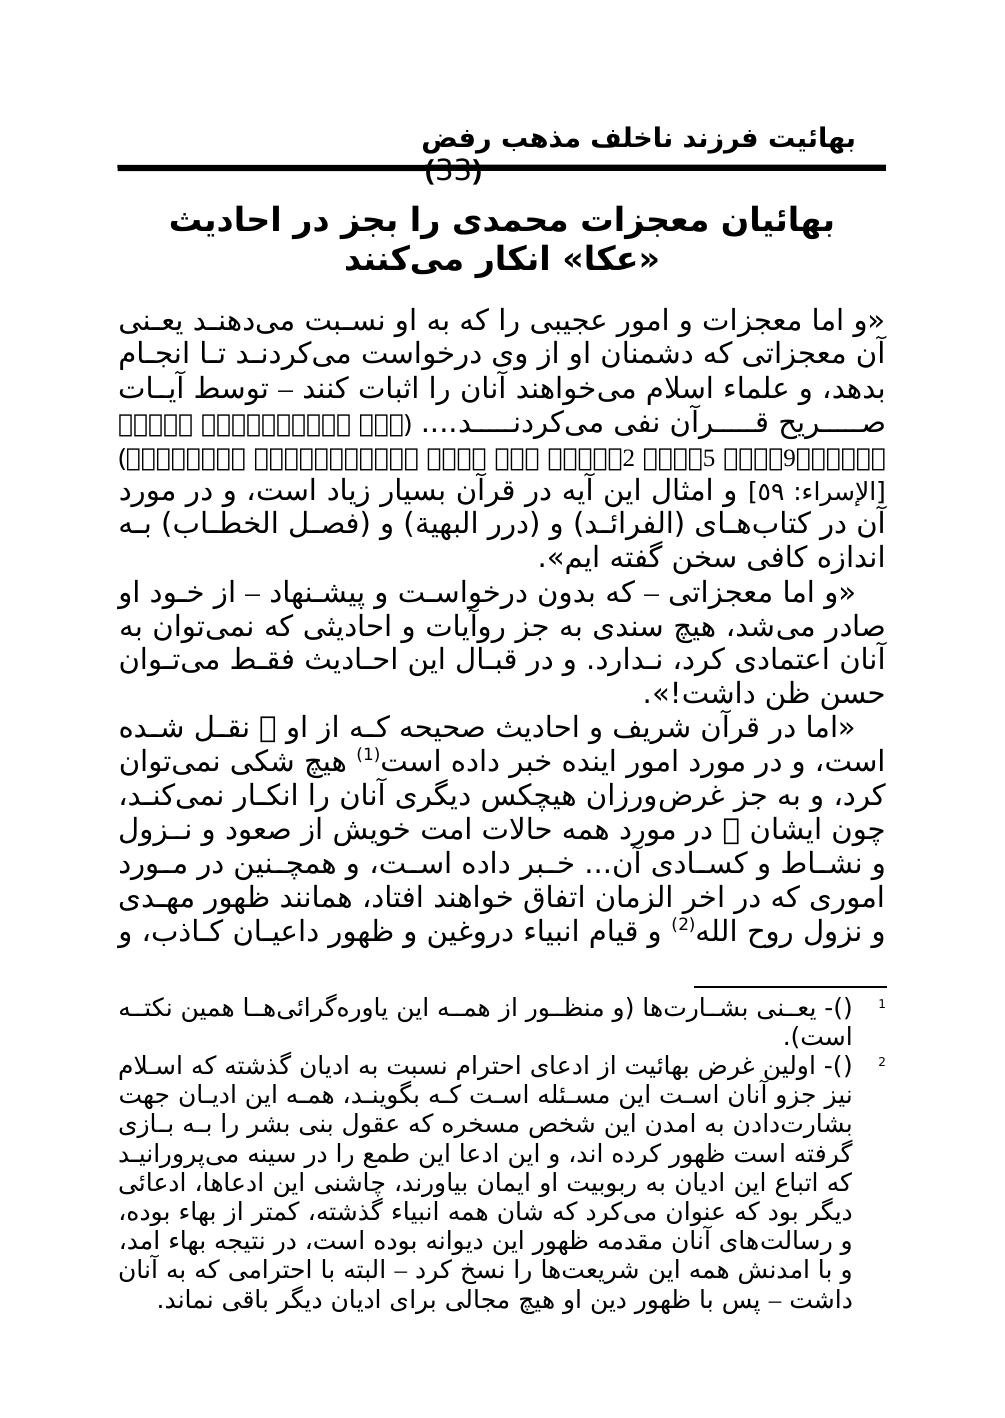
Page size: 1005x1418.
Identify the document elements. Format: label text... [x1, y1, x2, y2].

text «و اما معجزاتی – که بدون درخواست و پیشنهاد – از خود او صادر می‌شد، هیچ سندی به جز روآیات و احادیثی که نمی‌توان به آنان اعتمادی کرد، ندارد. و در قبال این احادیث فقط می‌توان حسن ظن داشت!». [118, 575, 886, 711]
text «و اما معجزات و امور عجیبی را که به او نسبت می‌دهند یعنی آن معجزاتی که دشمنان او از وی درخواست می‌کردند تا انجام بدهد، و علماء اسلام می‌خواهند آنان را اثبات کنند – توسط آیات صریح قرآن نفی می‌کردند.... ﴿ ﴾ [الإسراء: ٥٩] و امثال این آیه در قرآن بسیار زیاد است، و در مورد آن در کتاب‌های (الفرائد) و (درر البهیة) و (فصل الخطاب) به اندازه کافی سخن گفته ایم». [118, 303, 886, 575]
subtitle بهائیان معجزات محمدی را بجز در احادیث «عکا» انکار می‌کنند [118, 200, 886, 278]
text «اما در قرآن شریف و احادیث صحیحه که از او نقل شده است، و در مورد امور اینده خبر داده است() هیچ شکی نمی‌توان کرد، و به جز غرض‌ورزان هیچکس دیگری آنان را انکار نمی‌کند، چون ایشان در مورد همه حالات امت خویش از صعود و نزول و نشاط و کسادی آن... خبر داده است، و همچنین در مورد اموری که در اخر الزمان اتفاق خواهند افتاد، همانند ظهور مهدی و نزول روح الله() و قیام انبیاء دروغین و ظهور داعیان کاذب، و قیامت صغری و کبری و اشراط و علامات آن همه و همه مردم را اگاه نموده، و به صورت جزئی و کلی حتی محل وقوع این مسائل() را بطرزی مشخص نموده است که هیچ انسانی نمی‌تواند با تمسک به درک بشری خود آن را ادراک نموده و حتی با دیدگاه وسیع سیاسیش در مورد آنان سخن بگوید، و حتی باید گفت که نمونه این اثار در مظاهر قدسی قبل از او نیز مشاهده نشده است». [118, 711, 886, 948]
